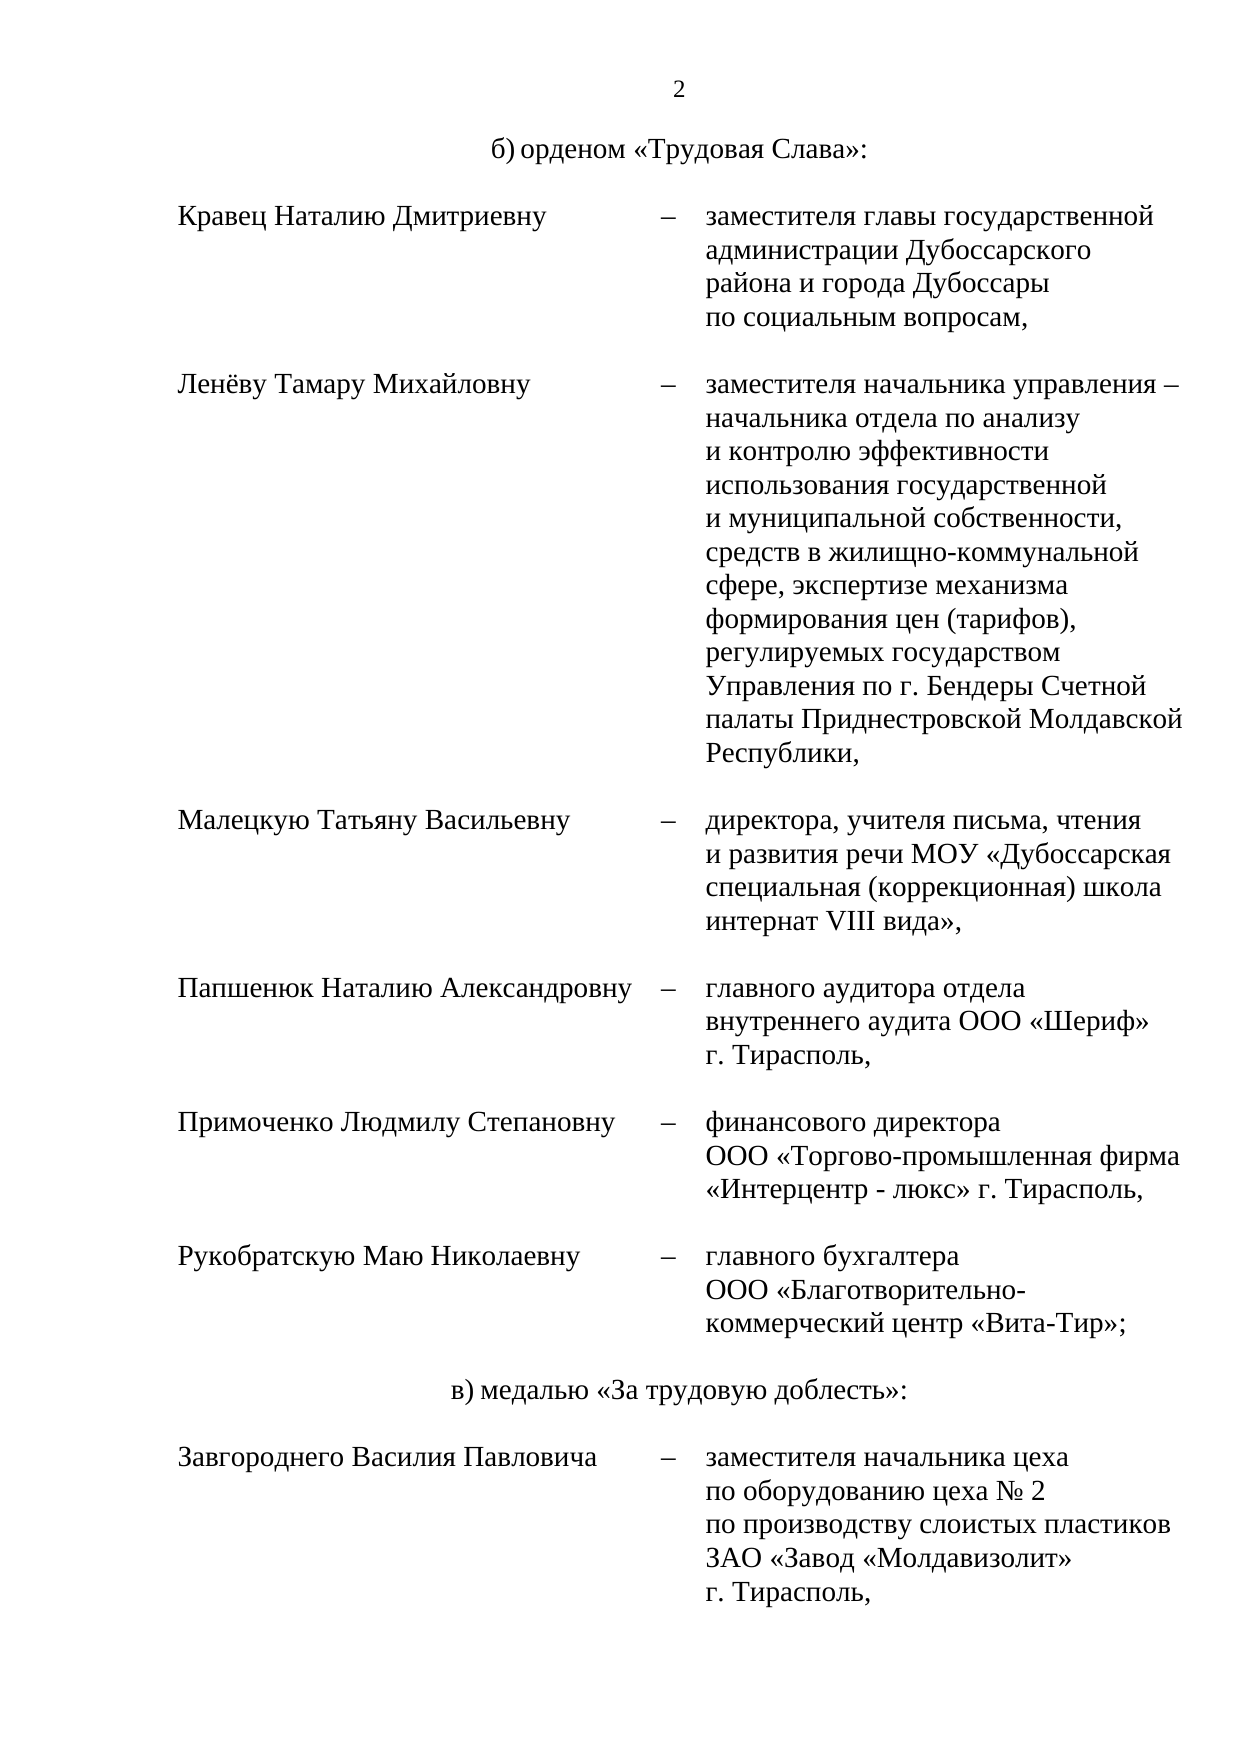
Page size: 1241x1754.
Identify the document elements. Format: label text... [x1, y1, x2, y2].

table_cell заместителя начальника управления – начальника отдела по анализу и контролю эффективности использования государственной и муниципальной собственности, средств в жилищно-коммунальной сфере, экспертизе механизма формирования цен (тарифов), регулируемых государством Управления по г. Бендеры Счетной палаты Приднестровской Молдавской Республики, [694, 366, 1196, 802]
table_header Завгороднего Василия Павловича [166, 1440, 649, 1641]
table_cell Папшенюк Наталию Александровну [166, 970, 649, 1104]
table_header заместителя главы государственной администрации Дубоссарского района и города Дубоссары по социальным вопросам, [694, 199, 1196, 366]
table_cell – [650, 366, 694, 802]
table_header – [650, 199, 694, 366]
table_cell – [650, 1104, 694, 1238]
table_cell Малецкую Татьяну Васильевну [166, 802, 649, 970]
table_cell директора, учителя письма, чтения и развития речи МОУ «Дубоссарская специальная (коррекционная) школа интернат VIII вида», [694, 802, 1196, 970]
table_cell главного аудитора отдела внутреннего аудита ООО «Шериф» г. Тирасполь, [694, 970, 1196, 1104]
table_header – [650, 1440, 694, 1641]
list медалью «За трудовую доблесть»: [177, 1372, 1181, 1406]
table_cell Примоченко Людмилу Степановну [166, 1104, 649, 1238]
table_cell – [650, 1238, 694, 1339]
table_cell – [650, 970, 694, 1104]
table_cell – [650, 802, 694, 970]
table_header Кравец Наталию Дмитриевну [166, 199, 649, 366]
table_cell финансового директора ООО «Торгово-промышленная фирма «Интерцентр - люкс» г. Тирасполь, [694, 1104, 1196, 1238]
table_header заместителя начальника цеха по оборудованию цеха № 2 по производству слоистых пластиков ЗАО «Завод «Молдавизолит» г. Тирасполь, [694, 1440, 1196, 1641]
table_cell главного бухгалтера ООО «Благотворительно-коммерческий центр «Вита-Тир»; [694, 1238, 1196, 1339]
table_cell Рукобратскую Маю Николаевну [166, 1238, 649, 1339]
table_cell Ленёву Тамару Михайловну [166, 366, 649, 802]
list орденом «Трудовая Слава»: [177, 131, 1181, 165]
